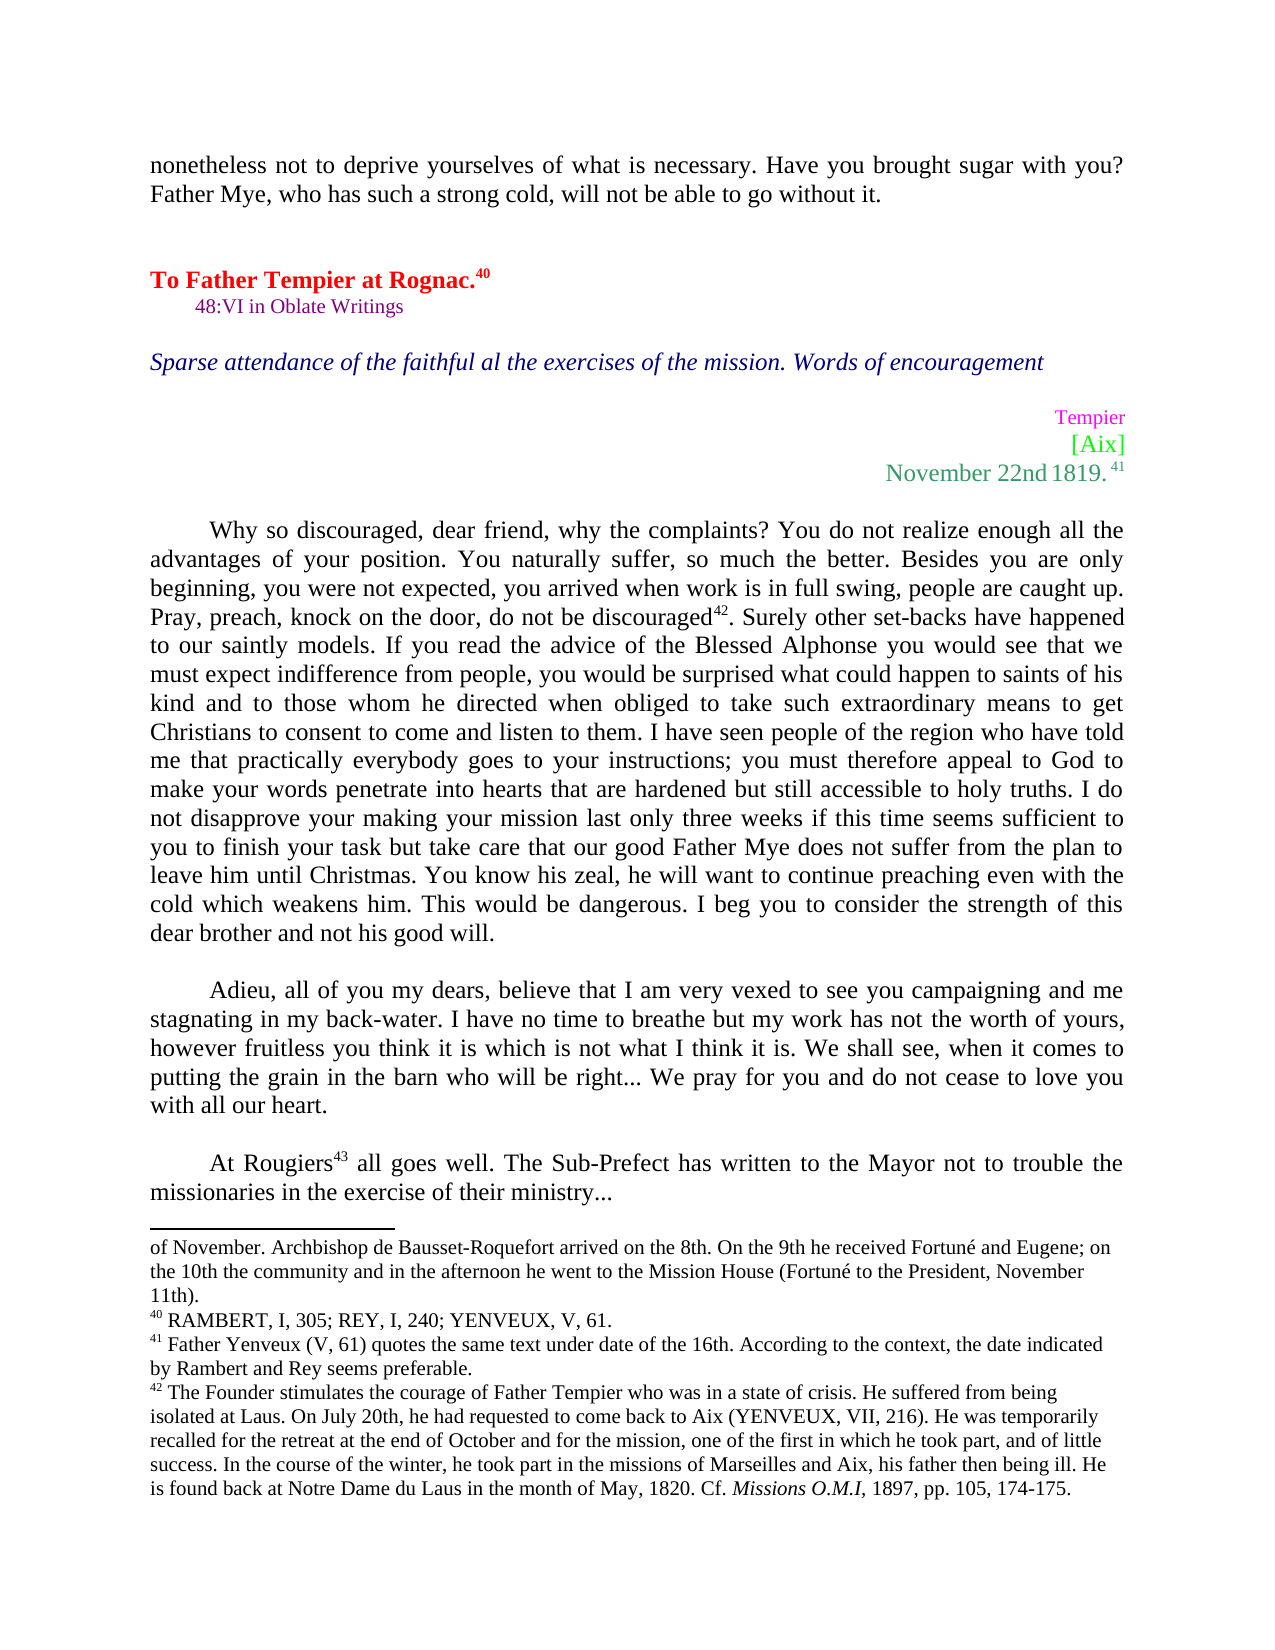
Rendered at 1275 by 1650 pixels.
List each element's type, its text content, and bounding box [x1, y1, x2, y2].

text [150, 150, 1125, 207]
text Why so discouraged, dear friend, why the complaints? You do not realize enough all the advantages of your position. You naturally suffer, so much the better. Besides you are only beginning, you were not expected, you arrived when work is in full swing, people are caught up. Pray, preach, knock on the door, do not be discouraged. Surely other set-backs have happened to our saintly models. If you read the advice of the Blessed Alphonse you would see that we must expect indifference from people, you would be surprised what could happen to saints of his kind and to those whom he directed when obliged to take such extraordinary means to get Christians to consent to come and listen to them. I have seen people of the region who have told me that practically everybody goes to your instructions; you must therefore appeal to God to make your words penetrate into hearts that are hardened but still accessible to holy truths. I do not disapprove your making your mission last only three weeks if this time seems sufficient to you to finish your task but take care that our good Father Mye does not suffer from the plan to leave him until Christmas. You know his zeal, he will want to continue preaching even with the cold which weakens him. This would be dangerous. I beg you to consider the strength of this dear brother and not his good will. [150, 515, 1125, 947]
text At Rougiers all goes well. The Sub-Prefect has written to the Mayor not to trouble the missionaries in the exercise of their ministry... [150, 1148, 1125, 1205]
text Sparse attendance of the faithful al the exercises of the mission. Words of encouragement [150, 347, 1125, 375]
text [Aix] [465, 429, 1125, 458]
text 48:VI in Oblate Writings [150, 294, 1125, 318]
text To Father Tempier at Rognac. [150, 265, 1125, 294]
text Adieu, all of you my dears, believe that I am very vexed to see you campaigning and me stagnating in my back-water. I have no time to breathe but my work has not the worth of yours, however fruitless you think it is which is not what I think it is. We shall see, when it comes to putting the grain in the barn who will be right... We pray for you and do not cease to love you with all our heart. [150, 975, 1125, 1119]
text Tempier [465, 404, 1125, 429]
text November 22nd 1819. [150, 458, 1125, 487]
